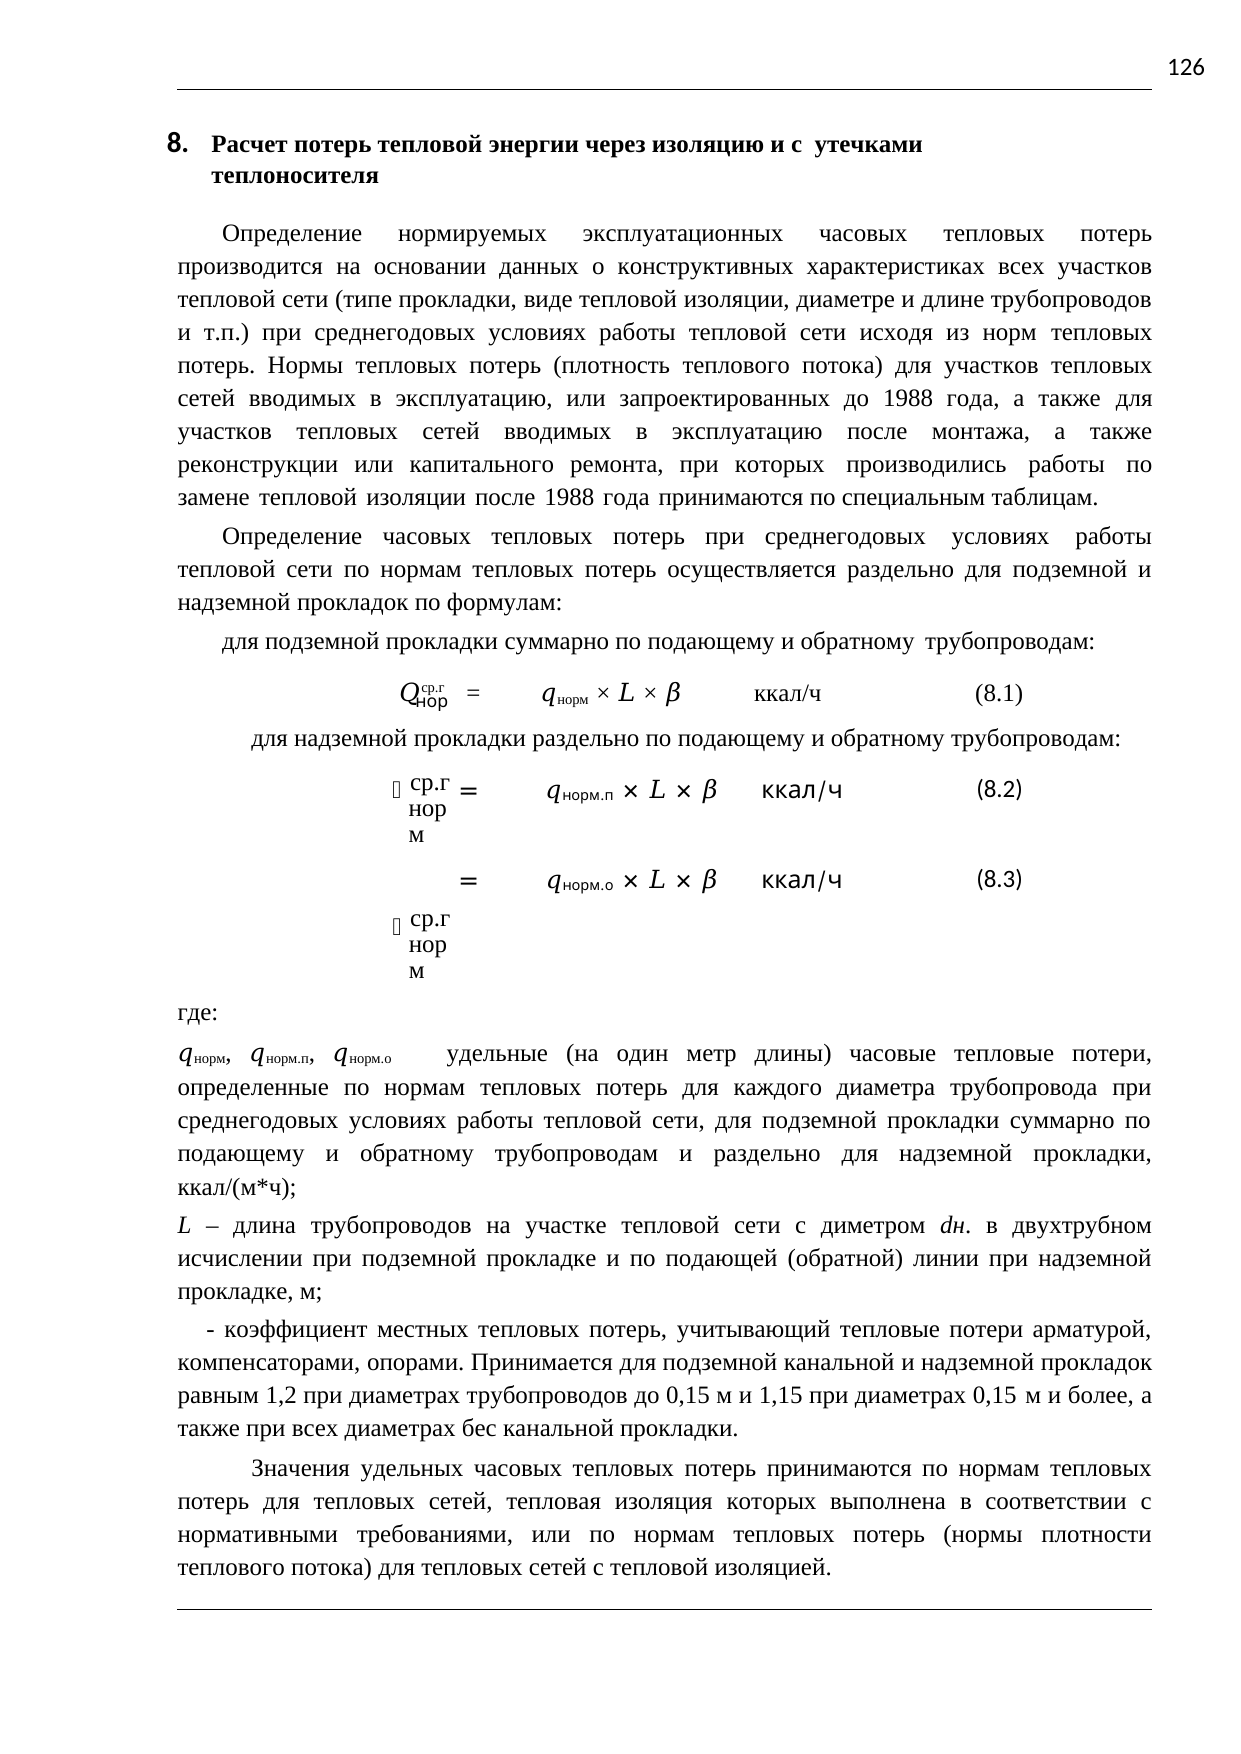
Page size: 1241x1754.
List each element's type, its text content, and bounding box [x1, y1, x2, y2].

text Определение нормируемых эксплуатационных часовых тепловых потерь производится на основании данных о конструктивных характеристиках всех участков тепловой сети (типе прокладки, виде тепловой изоляции, диаметре и длине трубопроводов и т.п.) при среднегодовых условиях работы тепловой сети исходя из норм тепловых потерь. Нормы тепловых потерь (плотность теплового потока) для участков тепловых сетей вводимых в эксплуатацию, или запроектированных до 1988 года, а также для участков тепловых сетей вводимых в эксплуатацию после монтажа, а также реконструкции или капитального ремонта, при которых производились работы по замене тепловой изоляции после 1988 года принимаются по специальным таблицам. [177, 218, 1152, 511]
text L – длина трубопроводов на участке тепловой сети с диметром dн. в двухтрубном исчислении при подземной прокладке и по подающей (обратной) линии при надземной прокладке, м; [177, 1210, 1152, 1305]
subtitle Расчет потерь тепловой энергии через изоляцию и с утечками теплоносителя [167, 124, 1017, 189]
text где: [177, 997, 1173, 1026]
text Определение часовых тепловых потерь при среднегодовых условиях работы тепловой сети по нормам тепловых потерь осуществляется раздельно для подземной и надземной прокладок по формулам: [177, 521, 1152, 616]
text Значения удельных часовых тепловых потерь принимаются по нормам тепловых потерь для тепловых сетей, тепловая изоляция которых выполнена в соответствии с нормативными требованиями, или по нормам тепловых потерь (нормы плотности теплового потока) для тепловых сетей с тепловой изоляцией. [177, 1453, 1152, 1581]
text ср.г норм [408, 905, 452, 984]
text ср.г норм [408, 769, 452, 848]
text  - коэффициент местных тепловых потерь, учитывающий тепловые потери арматурой, компенсаторами, опорами. Принимается для подземной канальной и надземной прокладок равным 1,2 при диаметрах трубопроводов до 0,15 м и 1,15 при диаметрах 0,15 м и более, а также при всех диаметрах бес канальной прокладки. [177, 1314, 1152, 1442]
text для надземной прокладки раздельно по подающему и обратному трубопроводам: [251, 723, 1173, 752]
text для подземной прокладки суммарно по подающему и обратному трубопроводам: [222, 626, 1173, 655]
text 𝑞норм, 𝑞норм.п, 𝑞норм.о  удельные (на один метр длины) часовые тепловые потери, определенные по нормам тепловых потерь для каждого диаметра трубопровода при среднегодовых условиях работы тепловой сети, для подземной прокладки суммарно по подающему и обратному трубопроводам и раздельно для надземной прокладки, ккал/(м*ч); [177, 1037, 1152, 1200]
text 𝑄ср.г = 𝑞норм × 𝐿 × 𝛽 ккал/ч (8.1) [399, 677, 1173, 707]
